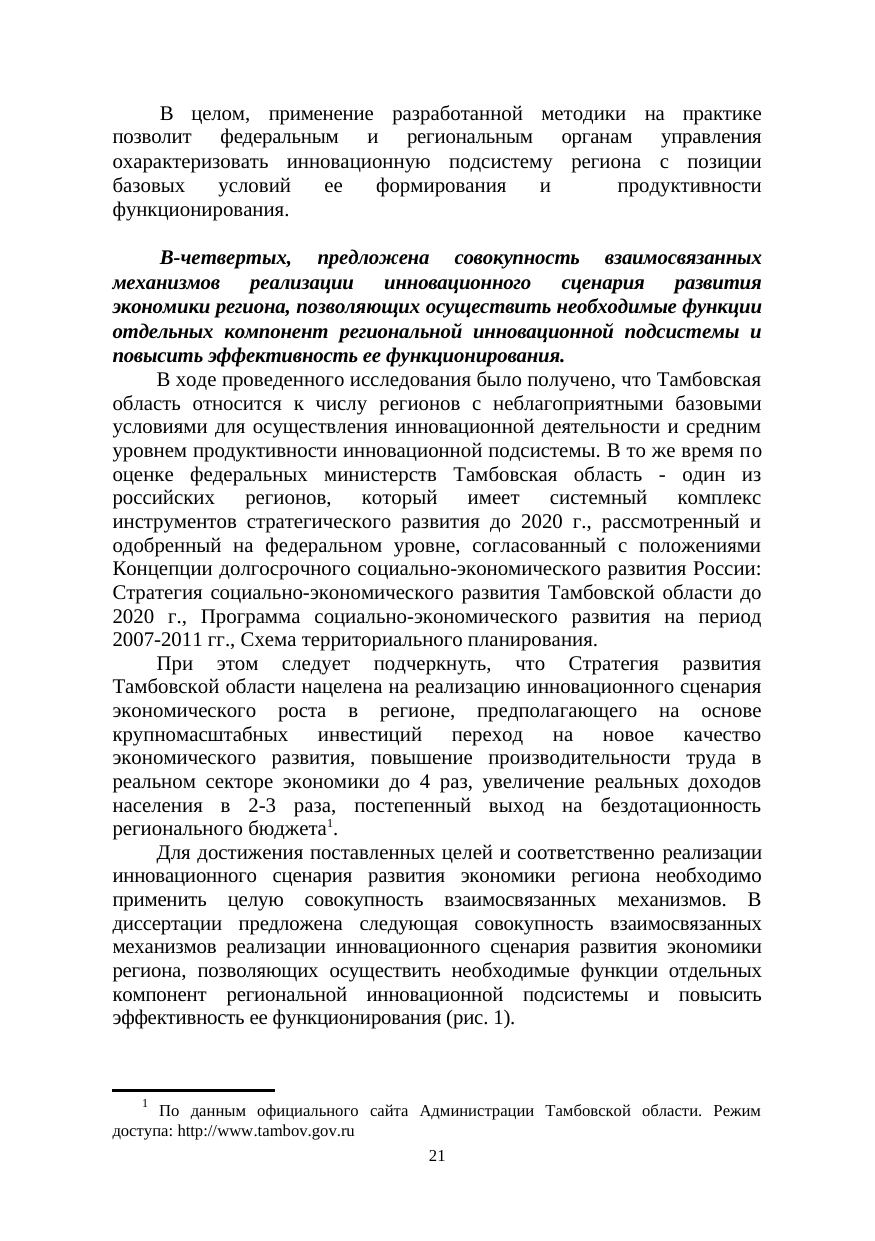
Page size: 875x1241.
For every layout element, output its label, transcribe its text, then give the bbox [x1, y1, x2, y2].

text В-четвертых, предложена совокупность взаимосвязанных механизмов реализации инновационного сценария развития экономики региона, позволяющих осуществить необходимые функции отдельных компонент региональной инновационной подсистемы и повысить эффективность ее функционирования. [112, 245, 762, 367]
text В целом, применение разработанной методики на практике позволит федеральным и региональным органам управления охарактеризовать инновационную подсистему региона с позиции базовых условий ее формирования и продуктивности функционирования. [112, 100, 762, 221]
text При этом следует подчеркнуть, что Стратегия развития Тамбовской области нацелена на реализацию инновационного сценария экономического роста в регионе, предполагающего на основе крупномасштабных инвестиций переход на новое качество экономического развития, повышение производительности труда в реальном секторе экономики до 4 раз, увеличение реальных доходов населения в 2-3 раза, постепенный выход на бездотационность регионального бюджета. [112, 651, 762, 840]
text Для достижения поставленных целей и соответственно реализации инновационного сценария развития экономики региона необходимо применить целую совокупность взаимосвязанных механизмов. В диссертации предложена следующая совокупность взаимосвязанных механизмов реализации инновационного сценария развития экономики региона, позволяющих осуществить необходимые функции отдельных компонент региональной инновационной подсистемы и повысить эффективность ее функционирования (рис. 1). [112, 840, 762, 1029]
text В ходе проведенного исследования было получено, что Тамбовская область относится к числу регионов с неблагоприятными базовыми условиями для осуществления инновационной деятельности и средним уровнем продуктивности инновационной подсистемы. В то же время по оценке федеральных министерств Тамбовская область - один из российских регионов, который имеет системный комплекс инструментов стратегического развития до 2020 г., рассмотренный и одобренный на федеральном уровне, согласованный с положениями Концепции долгосрочного социально-экономического развития России: Стратегия социально-экономического развития Тамбовской области до 2020 г., Программа социально-экономического развития на период 2007-2011 гг., Схема территориального планирования. [112, 368, 762, 651]
